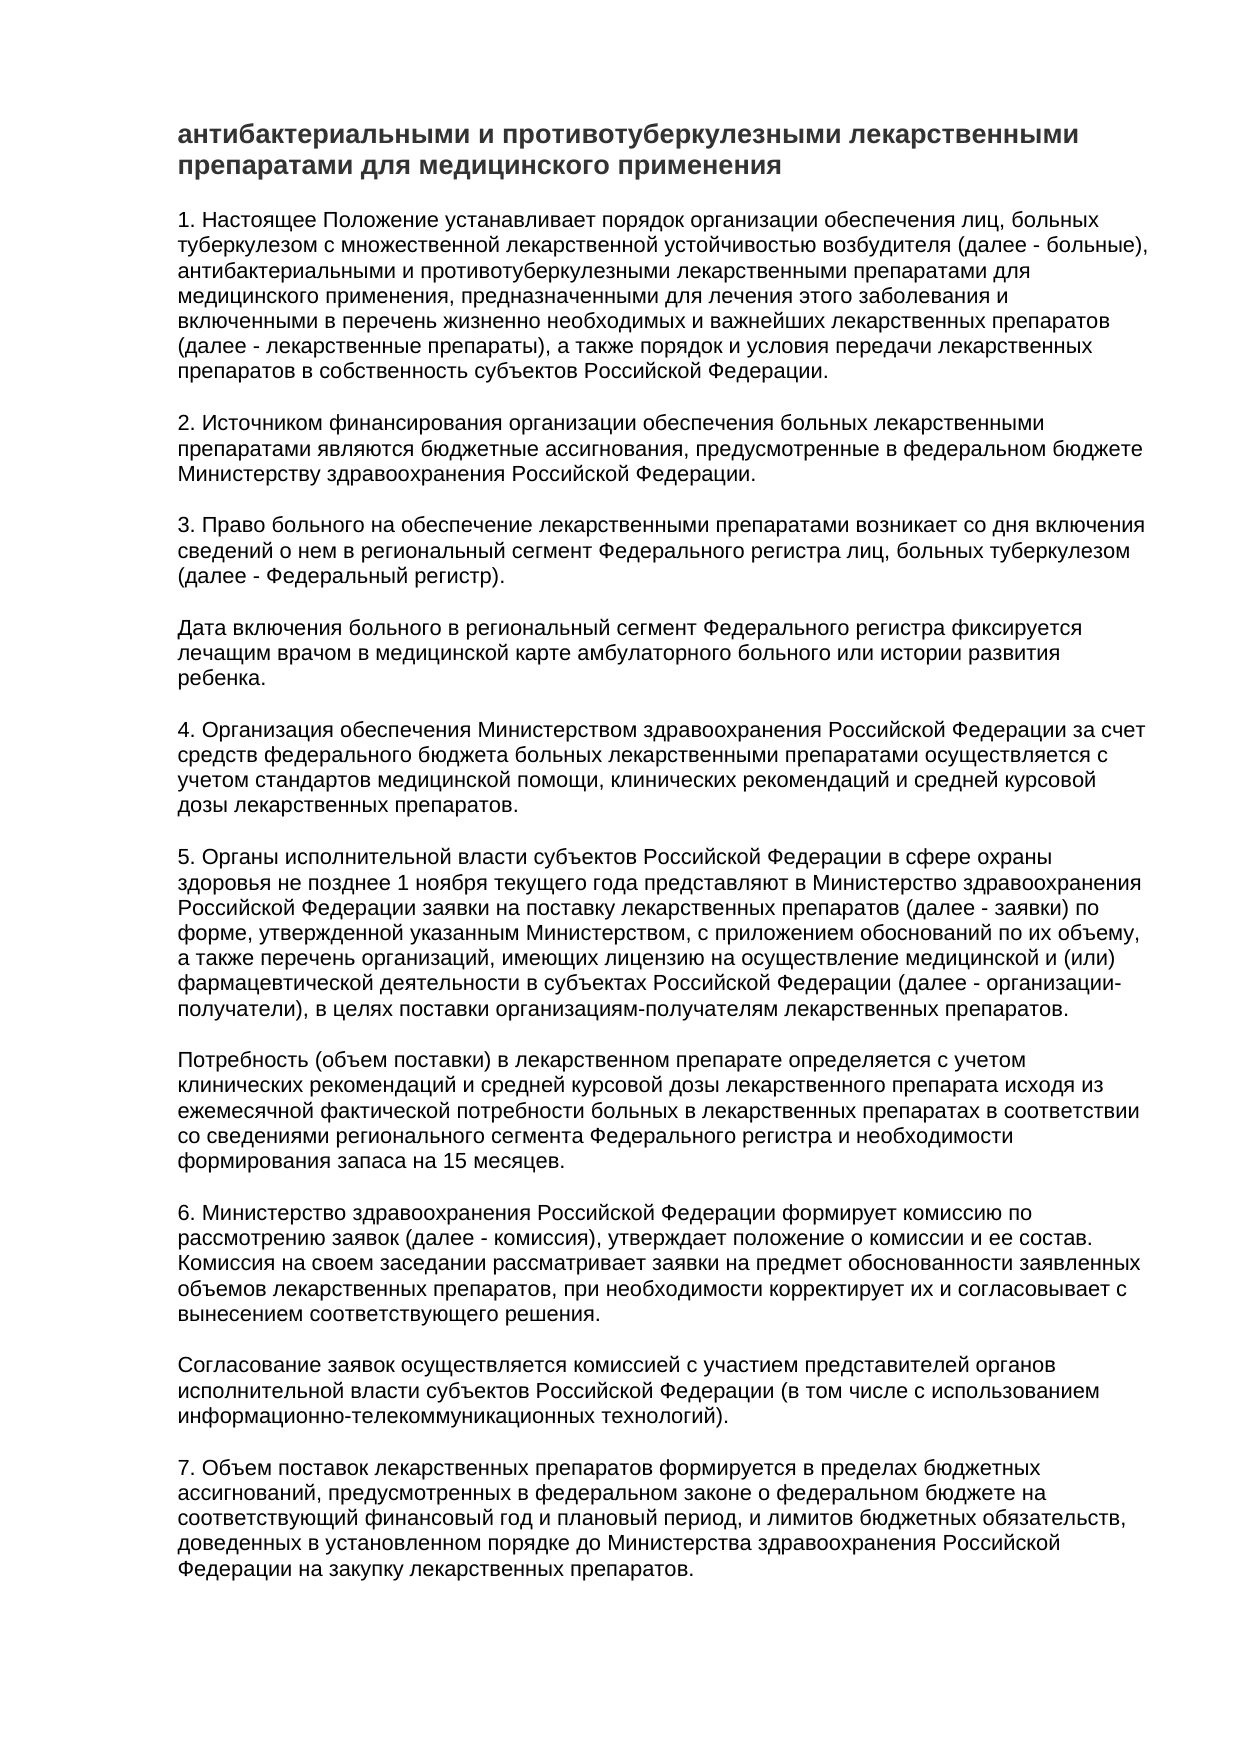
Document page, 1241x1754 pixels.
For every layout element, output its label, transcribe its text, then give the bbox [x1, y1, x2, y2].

text Потребность (объем поставки) в лекарственном препарате определяется с учетом клинических рекомендаций и средней курсовой дозы лекарственного препарата исходя из ежемесячной фактической потребности больных в лекарственных препаратах в соответствии со сведениями регионального сегмента Федерального регистра и необходимости формирования запаса на 15 месяцев. [177, 1047, 1152, 1173]
text Согласование заявок осуществляется комиссией с участием представителей органов исполнительной власти субъектов Российской Федерации (в том числе с использованием информационно-телекоммуникационных технологий). [177, 1352, 1152, 1428]
text Дата включения больного в региональный сегмент Федерального регистра фиксируется лечащим врачом в медицинской карте амбулаторного больного или истории развития ребенка. [177, 614, 1152, 690]
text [177, 118, 1152, 181]
text 3. Право больного на обеспечение лекарственными препаратами возникает со дня включения сведений о нем в региональный сегмент Федерального регистра лиц, больных туберкулезом (далее - Федеральный регистр). [177, 512, 1152, 588]
text 4. Организация обеспечения Министерством здравоохранения Российской Федерации за счет средств федерального бюджета больных лекарственными препаратами осуществляется с учетом стандартов медицинской помощи, клинических рекомендаций и средней курсовой дозы лекарственных препаратов. [177, 717, 1152, 818]
text 6. Министерство здравоохранения Российской Федерации формирует комиссию по рассмотрению заявок (далее - комиссия), утверждает положение о комиссии и ее состав. Комиссия на своем заседании рассматривает заявки на предмет обоснованности заявленных объемов лекарственных препаратов, при необходимости корректирует их и согласовывает с вынесением соответствующего решения. [177, 1200, 1152, 1326]
text 5. Органы исполнительной власти субъектов Российской Федерации в сфере охраны здоровья не позднее 1 ноября текущего года представляют в Министерство здравоохранения Российской Федерации заявки на поставку лекарственных препаратов (далее - заявки) по форме, утвержденной указанным Министерством, с приложением обоснований по их объему, а также перечень организаций, имеющих лицензию на осуществление медицинской и (или) фармацевтической деятельности в субъектах Российской Федерации (далее - организации-получатели), в целях поставки организациям-получателям лекарственных препаратов. [177, 844, 1152, 1021]
text 2. Источником финансирования организации обеспечения больных лекарственными препаратами являются бюджетные ассигнования, предусмотренные в федеральном бюджете Министерству здравоохранения Российской Федерации. [177, 410, 1152, 486]
text 1. Настоящее Положение устанавливает порядок организации обеспечения лиц, больных туберкулезом с множественной лекарственной устойчивостью возбудителя (далее - больные), антибактериальными и противотуберкулезными лекарственными препаратами для медицинского применения, предназначенными для лечения этого заболевания и включенными в перечень жизненно необходимых и важнейших лекарственных препаратов (далее - лекарственные препараты), а также порядок и условия передачи лекарственных препаратов в собственность субъектов Российской Федерации. [177, 207, 1152, 384]
text 7. Объем поставок лекарственных препаратов формируется в пределах бюджетных ассигнований, предусмотренных в федеральном законе о федеральном бюджете на соответствующий финансовый год и плановый период, и лимитов бюджетных обязательств, доведенных в установленном порядке до Министерства здравоохранения Российской Федерации на закупку лекарственных препаратов. [177, 1454, 1152, 1581]
